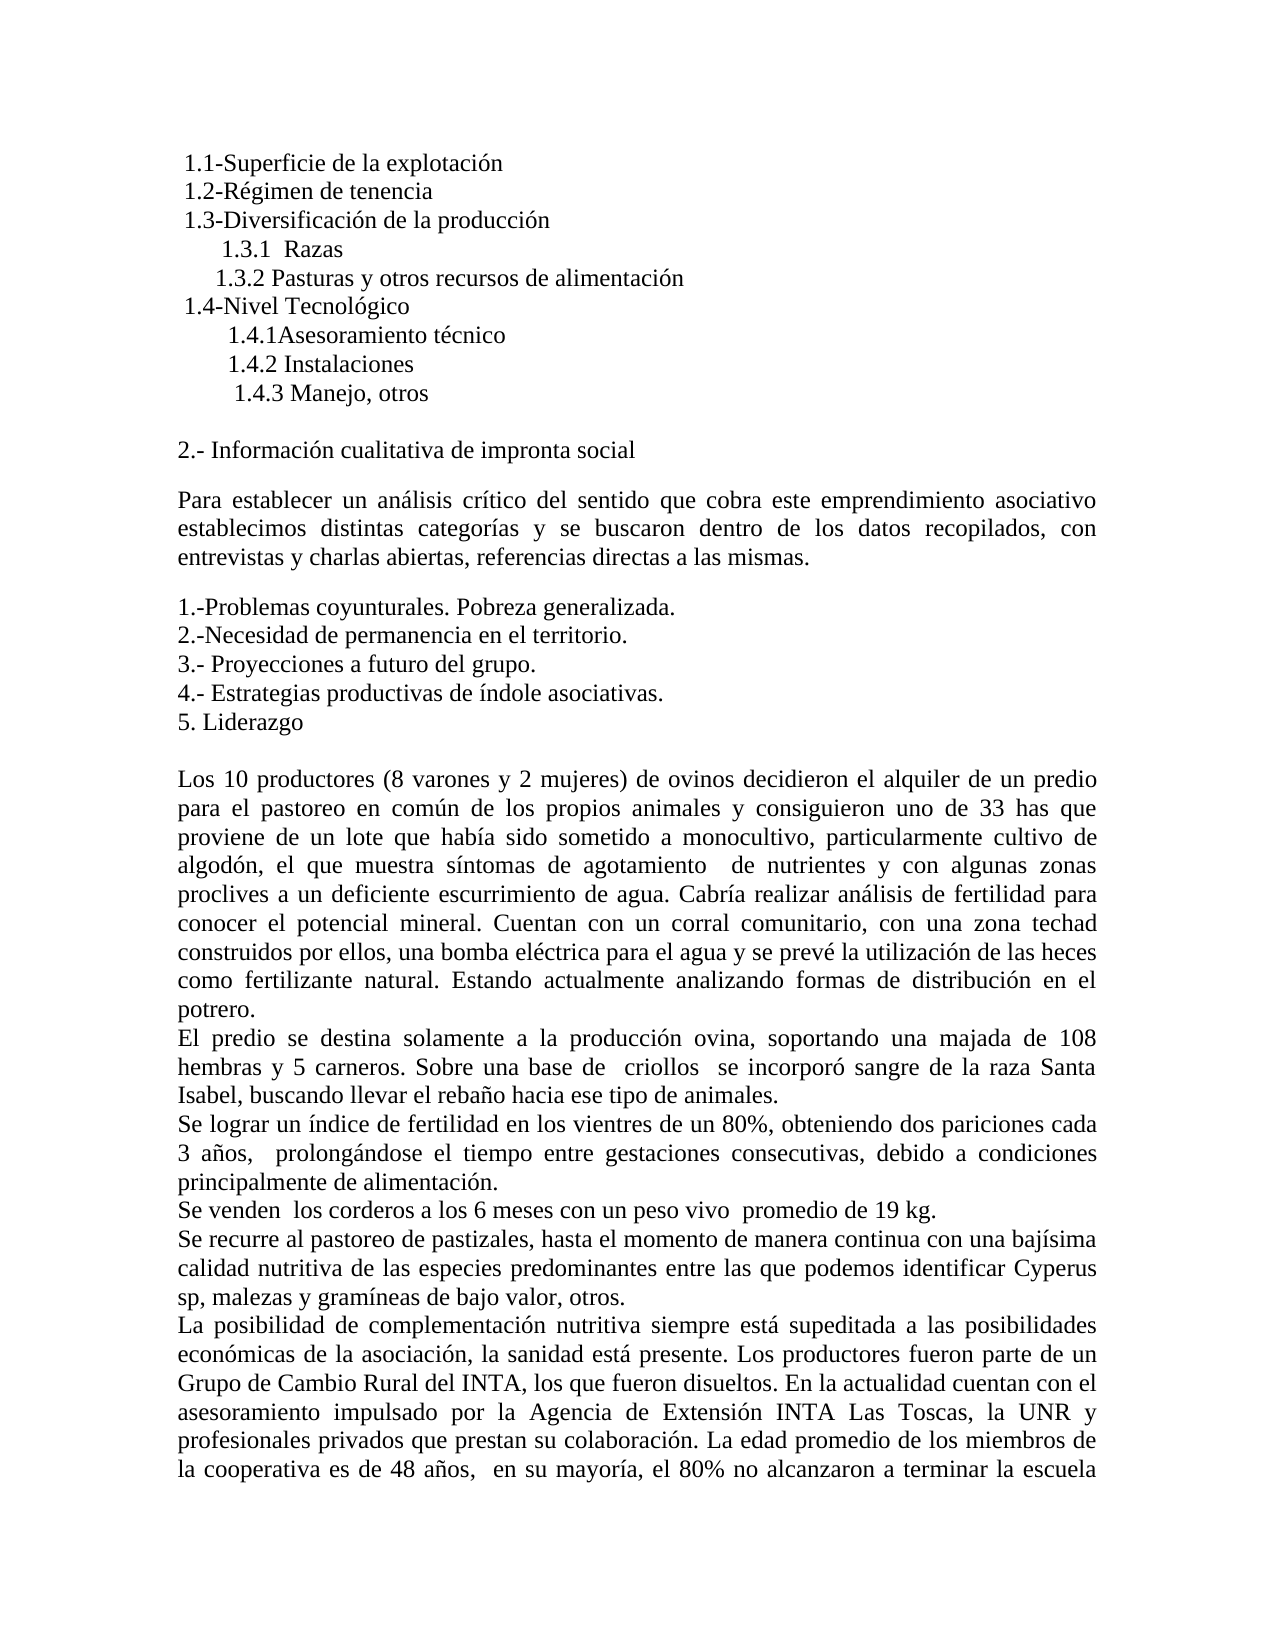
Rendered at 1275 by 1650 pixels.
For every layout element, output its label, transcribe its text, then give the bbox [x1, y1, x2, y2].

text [177, 1311, 1098, 1483]
text 3.- Proyecciones a futuro del grupo. [177, 649, 1098, 678]
text Se recurre al pastoreo de pastizales, hasta el momento de manera continua con una bajísima calidad nutritiva de las especies predominantes entre las que podemos identificar Cyperus sp, malezas y gramíneas de bajo valor, otros. [177, 1224, 1098, 1311]
text Se venden los corderos a los 6 meses con un peso vivo promedio de 19 kg. [177, 1196, 1098, 1224]
text 1.4.3 Manejo, otros [177, 378, 1098, 406]
text 1.-Problemas coyunturales. Pobreza generalizada. [177, 592, 1098, 621]
text 1.2-Régimen de tenencia [177, 176, 1098, 205]
text 1.3.2 Pasturas y otros recursos de alimentación [177, 263, 1098, 291]
text 1.4.1Asesoramiento técnico [177, 320, 1098, 349]
text Para establecer un análisis crítico del sentido que cobra este emprendimiento asociativo establecimos distintas categorías y se buscaron dentro de los datos recopilados, con entrevistas y charlas abiertas, referencias directas a las mismas. [177, 485, 1098, 571]
text 2.-Necesidad de permanencia en el territorio. [177, 621, 1098, 649]
text 2.- Información cualitativa de impronta social [177, 435, 1098, 464]
text 1.1-Superficie de la explotación [177, 148, 1098, 176]
text 1.4-Nivel Tecnológico [177, 291, 1098, 320]
text Los 10 productores (8 varones y 2 mujeres) de ovinos decidieron el alquiler de un predio para el pastoreo en común de los propios animales y consiguieron uno de 33 has que proviene de un lote que había sido sometido a monocultivo, particularmente cultivo de algodón, el que muestra síntomas de agotamiento de nutrientes y con algunas zonas proclives a un deficiente escurrimiento de agua. Cabría realizar análisis de fertilidad para conocer el potencial mineral. Cuentan con un corral comunitario, con una zona techad construidos por ellos, una bomba eléctrica para el agua y se prevé la utilización de las heces como fertilizante natural. Estando actualmente analizando formas de distribución en el potrero. [177, 764, 1098, 1023]
text 1.4.2 Instalaciones [177, 349, 1098, 378]
text 1.3-Diversificación de la producción [177, 205, 1098, 234]
text 1.3.1 Razas [177, 234, 1098, 263]
text 4.- Estrategias productivas de índole asociativas. [177, 678, 1098, 707]
text El predio se destina solamente a la producción ovina, soportando una majada de 108 hembras y 5 carneros. Sobre una base de criollos se incorporó sangre de la raza Santa Isabel, buscando llevar el rebaño hacia ese tipo de animales. [177, 1023, 1098, 1109]
text Se lograr un índice de fertilidad en los vientres de un 80%, obteniendo dos pariciones cada 3 años, prolongándose el tiempo entre gestaciones consecutivas, debido a condiciones principalmente de alimentación. [177, 1109, 1098, 1196]
text 5. Liderazgo [177, 707, 1098, 736]
